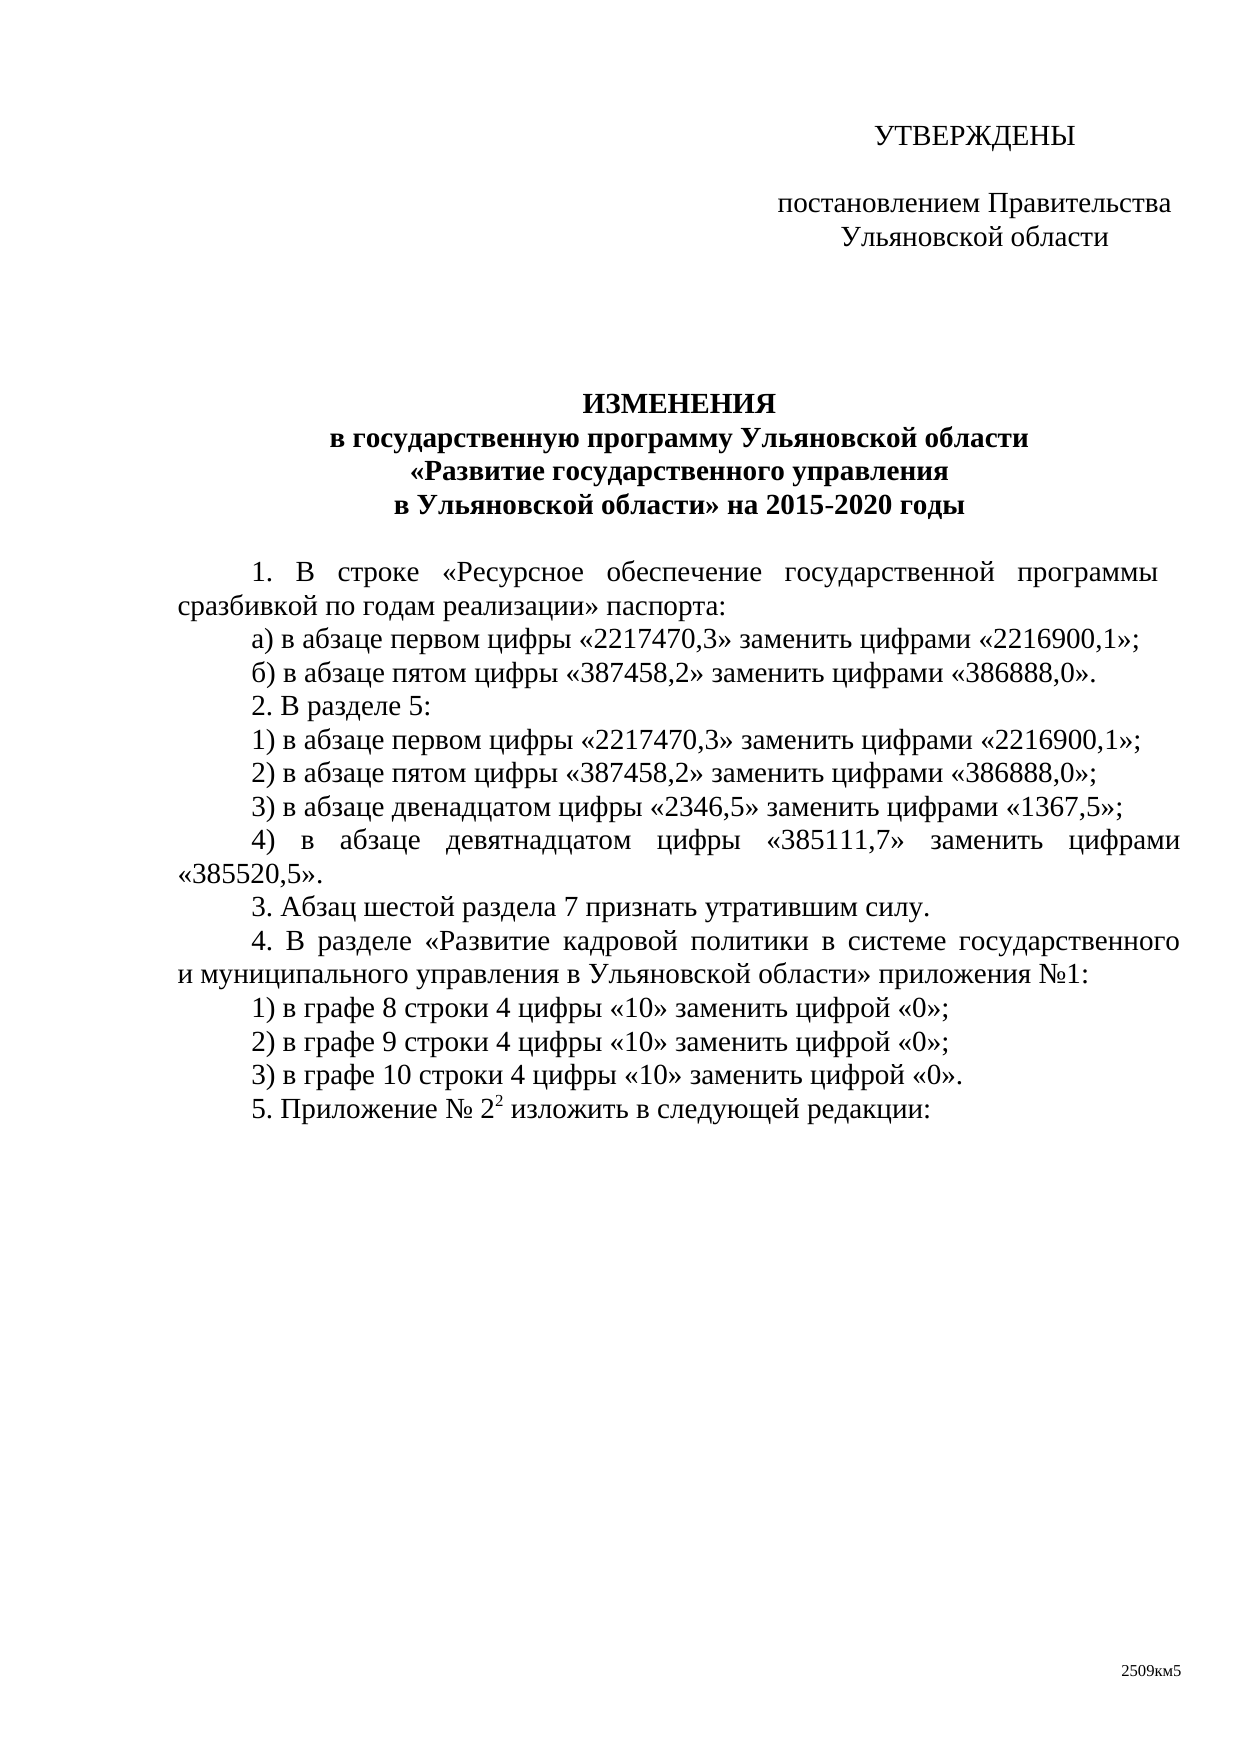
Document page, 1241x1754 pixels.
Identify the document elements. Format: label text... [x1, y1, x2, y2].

text УТВЕРЖДЕНЫ [768, 118, 1181, 152]
list В строке «Ресурсное обеспечение государственной программы сразбивкой по годам реализации» паспорта: [177, 554, 1181, 621]
text ИЗМЕНЕНИЯ [177, 386, 1181, 420]
text 4) в абзаце девятнадцатом цифры «385111,7» заменить цифрами «385520,5». [177, 822, 1181, 889]
text 4. В разделе «Развитие кадровой политики в системе государственного и муниципального управления в Ульяновской области» приложения №1: [177, 923, 1181, 990]
text 5. Приложение № 22 изложить в следующей редакции: [177, 1091, 1181, 1124]
text постановлением Правительства [768, 185, 1181, 219]
text 2. В разделе 5: [177, 688, 1181, 722]
text 2) в абзаце пятом цифры «387458,2» заменить цифрами «386888,0»; [177, 755, 1181, 789]
text 3) в графе 10 строки 4 цифры «10» заменить цифрой «0». [177, 1057, 1181, 1091]
text б) в абзаце пятом цифры «387458,2» заменить цифрами «386888,0». [177, 655, 1181, 688]
text в Ульяновской области» на 2015-2020 годы [177, 487, 1181, 521]
text «Развитие государственного управления [177, 453, 1181, 487]
text 1) в абзаце первом цифры «2217470,3» заменить цифрами «2216900,1»; [177, 722, 1181, 755]
text 2) в графе 9 строки 4 цифры «10» заменить цифрой «0»; [177, 1024, 1181, 1057]
text Ульяновской области [768, 219, 1181, 252]
text а) в абзаце первом цифры «2217470,3» заменить цифрами «2216900,1»; [177, 621, 1181, 655]
text 3. Абзац шестой раздела 7 признать утратившим силу. [177, 889, 1181, 923]
text 1) в графе 8 строки 4 цифры «10» заменить цифрой «0»; [177, 990, 1181, 1024]
text в государственную программу Ульяновской области [177, 420, 1181, 453]
text 3) в абзаце двенадцатом цифры «2346,5» заменить цифрами «1367,5»; [177, 789, 1181, 822]
